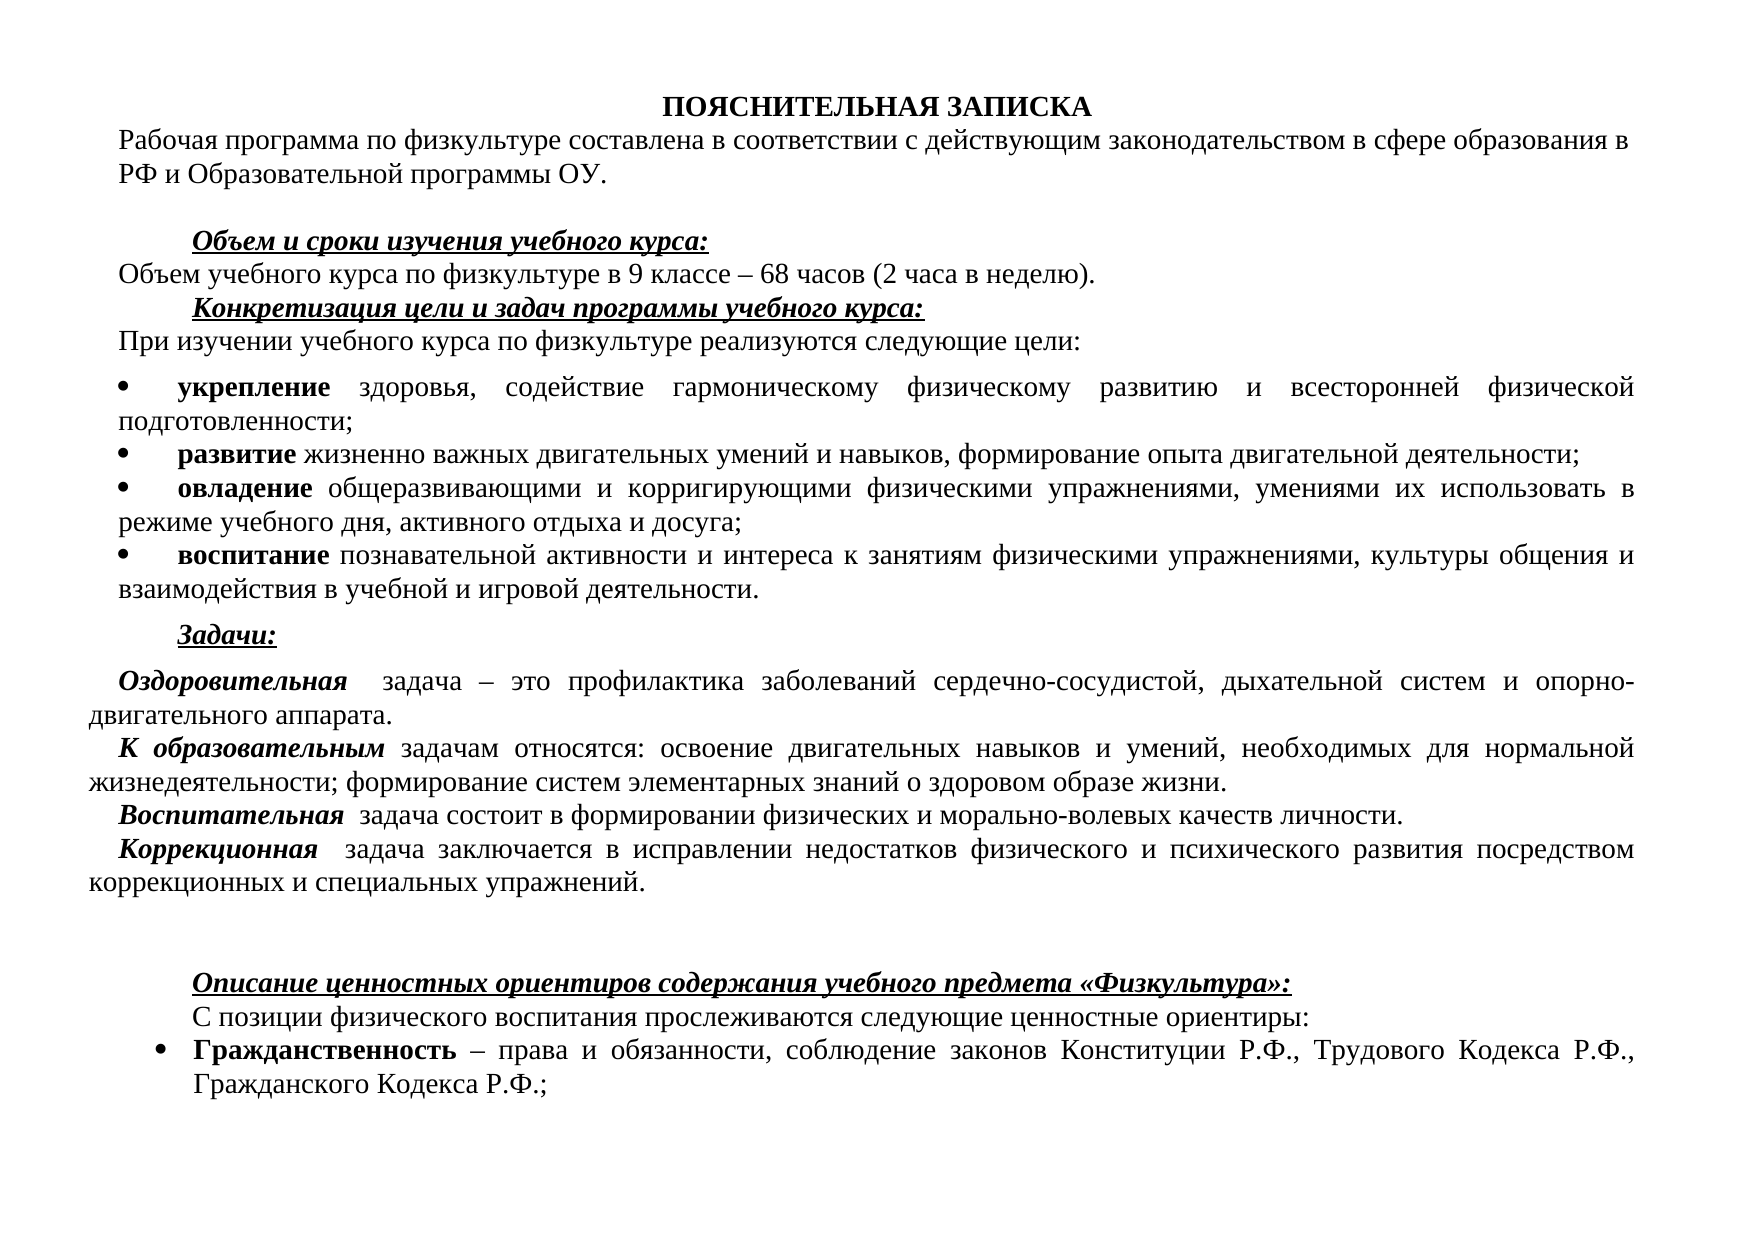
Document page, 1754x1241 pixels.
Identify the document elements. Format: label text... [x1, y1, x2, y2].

list развитие жизненно важных двигательных умений и навыков, формирование опыта двигательной деятельности; [118, 437, 1636, 470]
list Гражданственность – права и обязанности, соблюдение законов Конституции Р.Ф., Трудового Кодекса Р.Ф., Гражданского Кодекса Р.Ф.; [156, 1032, 1636, 1099]
list укрепление здоровья, содействие гармоническому физическому развитию и всесторонней физической подготовленности; [118, 369, 1636, 437]
text С позиции физического воспитания прослеживаются следующие ценностные ориентиры: [118, 999, 1636, 1032]
text Объем учебного курса по физкультуре в 9 классе – 68 часов (2 часа в неделю). [118, 256, 1636, 290]
text Воспитательная задача состоит в формировании физических и морально-волевых качеств личности. [88, 797, 1636, 831]
text При изучении учебного курса по физкультуре реализуются следующие цели: [118, 323, 1636, 357]
list воспитание познавательной активности и интереса к занятиям физическими упражнениями, культуры общения и взаимодействия в учебной и игровой деятельности. [118, 537, 1636, 605]
text К образовательным задачам относятся: освоение двигательных навыков и умений, необходимых для нормальной жизнедеятельности; формирование систем элементарных знаний о здоровом образе жизни. [88, 730, 1636, 797]
text Объем и сроки изучения учебного курса: [118, 223, 1636, 256]
text Конкретизация цели и задач программы учебного курса: [118, 290, 1636, 323]
text Описание ценностных ориентиров содержания учебного предмета «Физкультура»: [118, 965, 1636, 999]
text Коррекционная задача заключается в исправлении недостатков физического и психического развития посредством коррекционных и специальных упражнений. [88, 831, 1636, 898]
text Рабочая программа по физкультуре составлена в соответствии с действующим законодательством в сфере образования в РФ и Образовательной программы ОУ. [118, 122, 1636, 189]
text Оздоровительная задача – это профилактика заболеваний сердечно-сосудистой, дыхательной систем и опорно-двигательного аппарата. [88, 663, 1636, 730]
list овладение общеразвивающими и корригирующими физическими упражнениями, умениями их использовать в режиме учебного дня, активного отдыха и досуга; [118, 470, 1636, 537]
text Задачи: [118, 617, 1636, 651]
text ПОЯСНИТЕЛЬНАЯ ЗАПИСКА [118, 89, 1636, 122]
